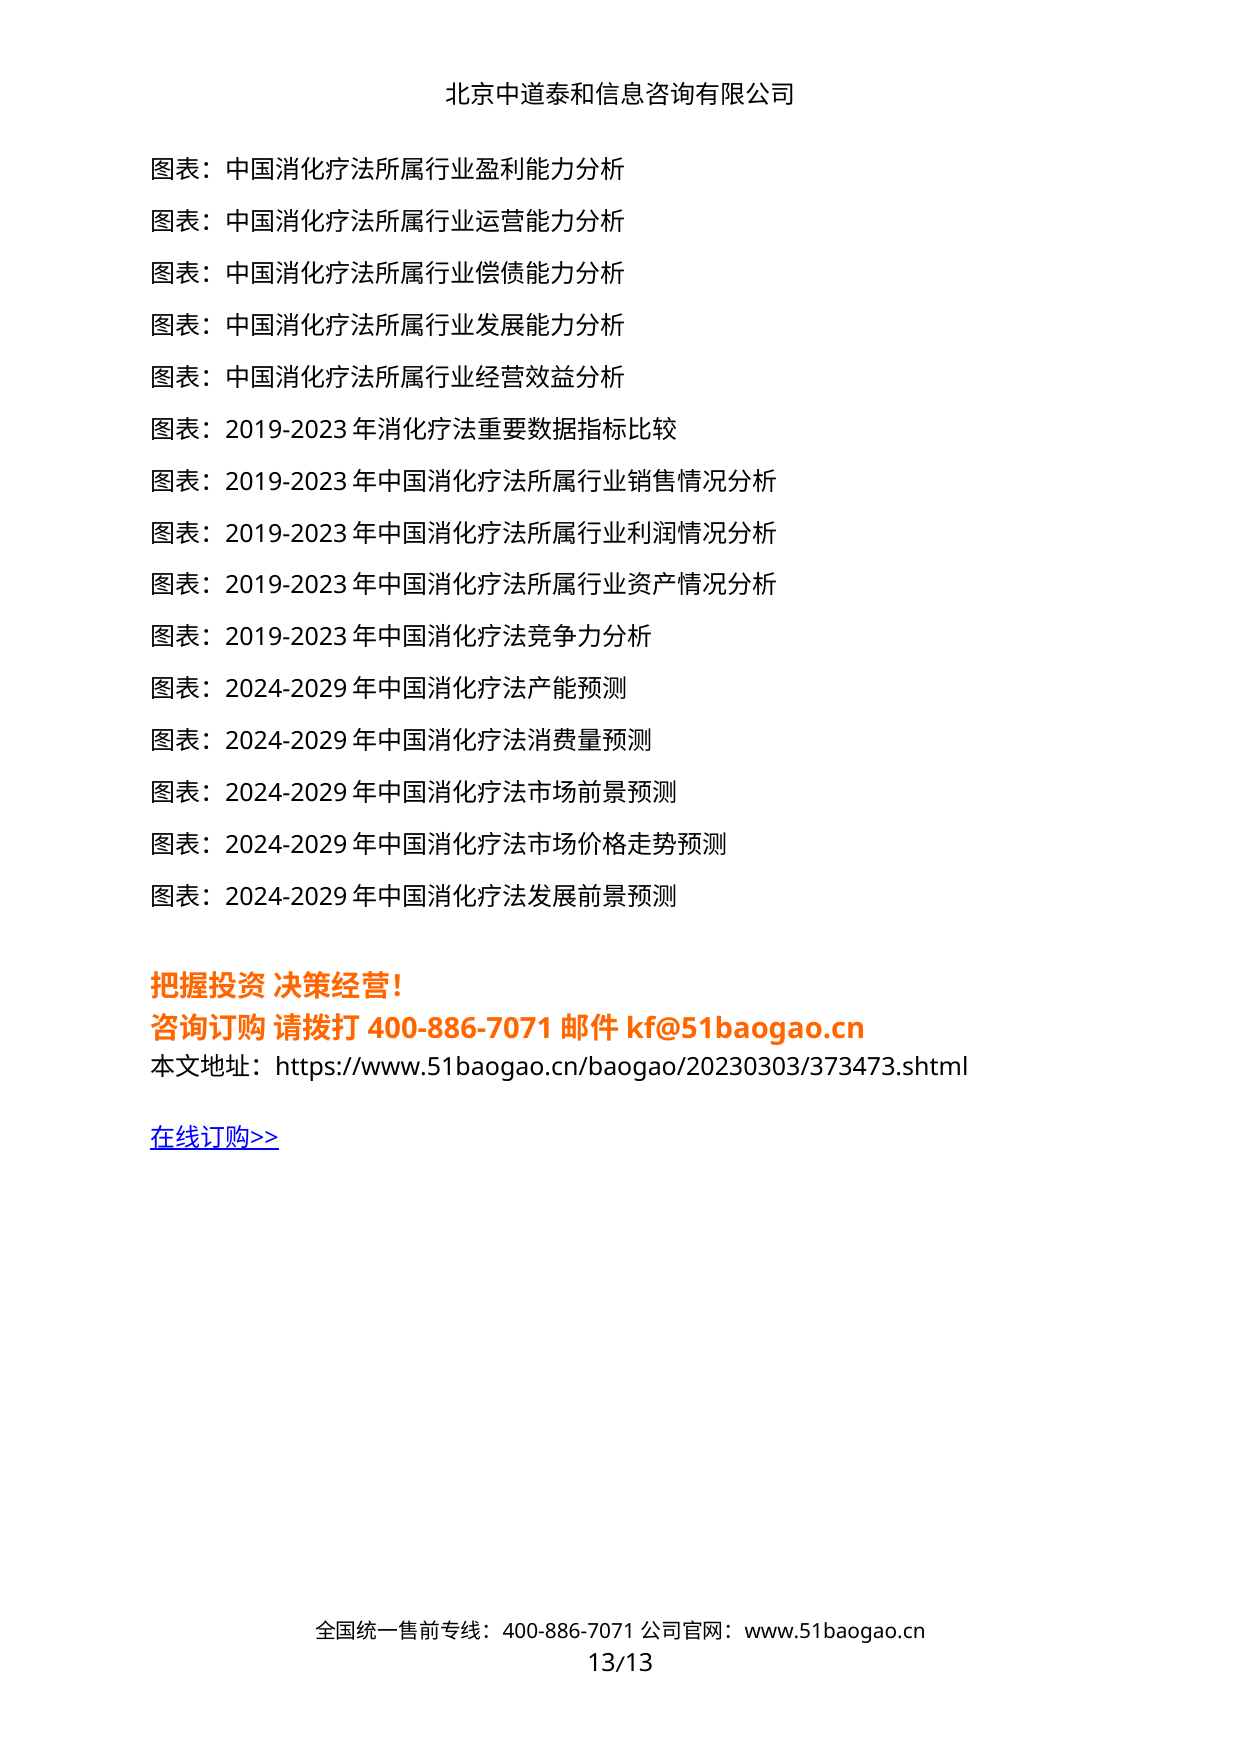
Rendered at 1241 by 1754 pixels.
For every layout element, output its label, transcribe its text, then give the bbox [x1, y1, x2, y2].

text 把握投资 决策经营！咨询订购 请拨打 400-886-7071 邮件 kf@51baogao.cn本文地址：https://www.51baogao.cn/baogao/20230303/373473.shtml [150, 928, 1090, 1083]
text 图表：中国消化疗法所属行业盈利能力分析 [150, 150, 1090, 186]
text 图表：2019-2023年中国消化疗法所属行业利润情况分析 [150, 513, 1090, 549]
text 图表：2019-2023年中国消化疗法所属行业销售情况分析 [150, 461, 1090, 497]
text 图表：中国消化疗法所属行业经营效益分析 [150, 357, 1090, 394]
text 图表：2024-2029年中国消化疗法发展前景预测 [150, 876, 1090, 912]
text 图表：中国消化疗法所属行业发展能力分析 [150, 306, 1090, 342]
text 图表：2019-2023年中国消化疗法所属行业资产情况分析 [150, 565, 1090, 601]
text 图表：2024-2029年中国消化疗法消费量预测 [150, 721, 1090, 757]
text 图表：中国消化疗法所属行业运营能力分析 [150, 202, 1090, 238]
text 在线订购>> [150, 1083, 1090, 1153]
text 图表：2024-2029年中国消化疗法市场价格走势预测 [150, 824, 1090, 861]
text 图表：2024-2029年中国消化疗法市场前景预测 [150, 772, 1090, 809]
text 图表：2019-2023年中国消化疗法竞争力分析 [150, 617, 1090, 653]
text 图表：2019-2023年消化疗法重要数据指标比较 [150, 409, 1090, 446]
text 图表：2024-2029年中国消化疗法产能预测 [150, 669, 1090, 705]
text 图表：中国消化疗法所属行业偿债能力分析 [150, 254, 1090, 290]
